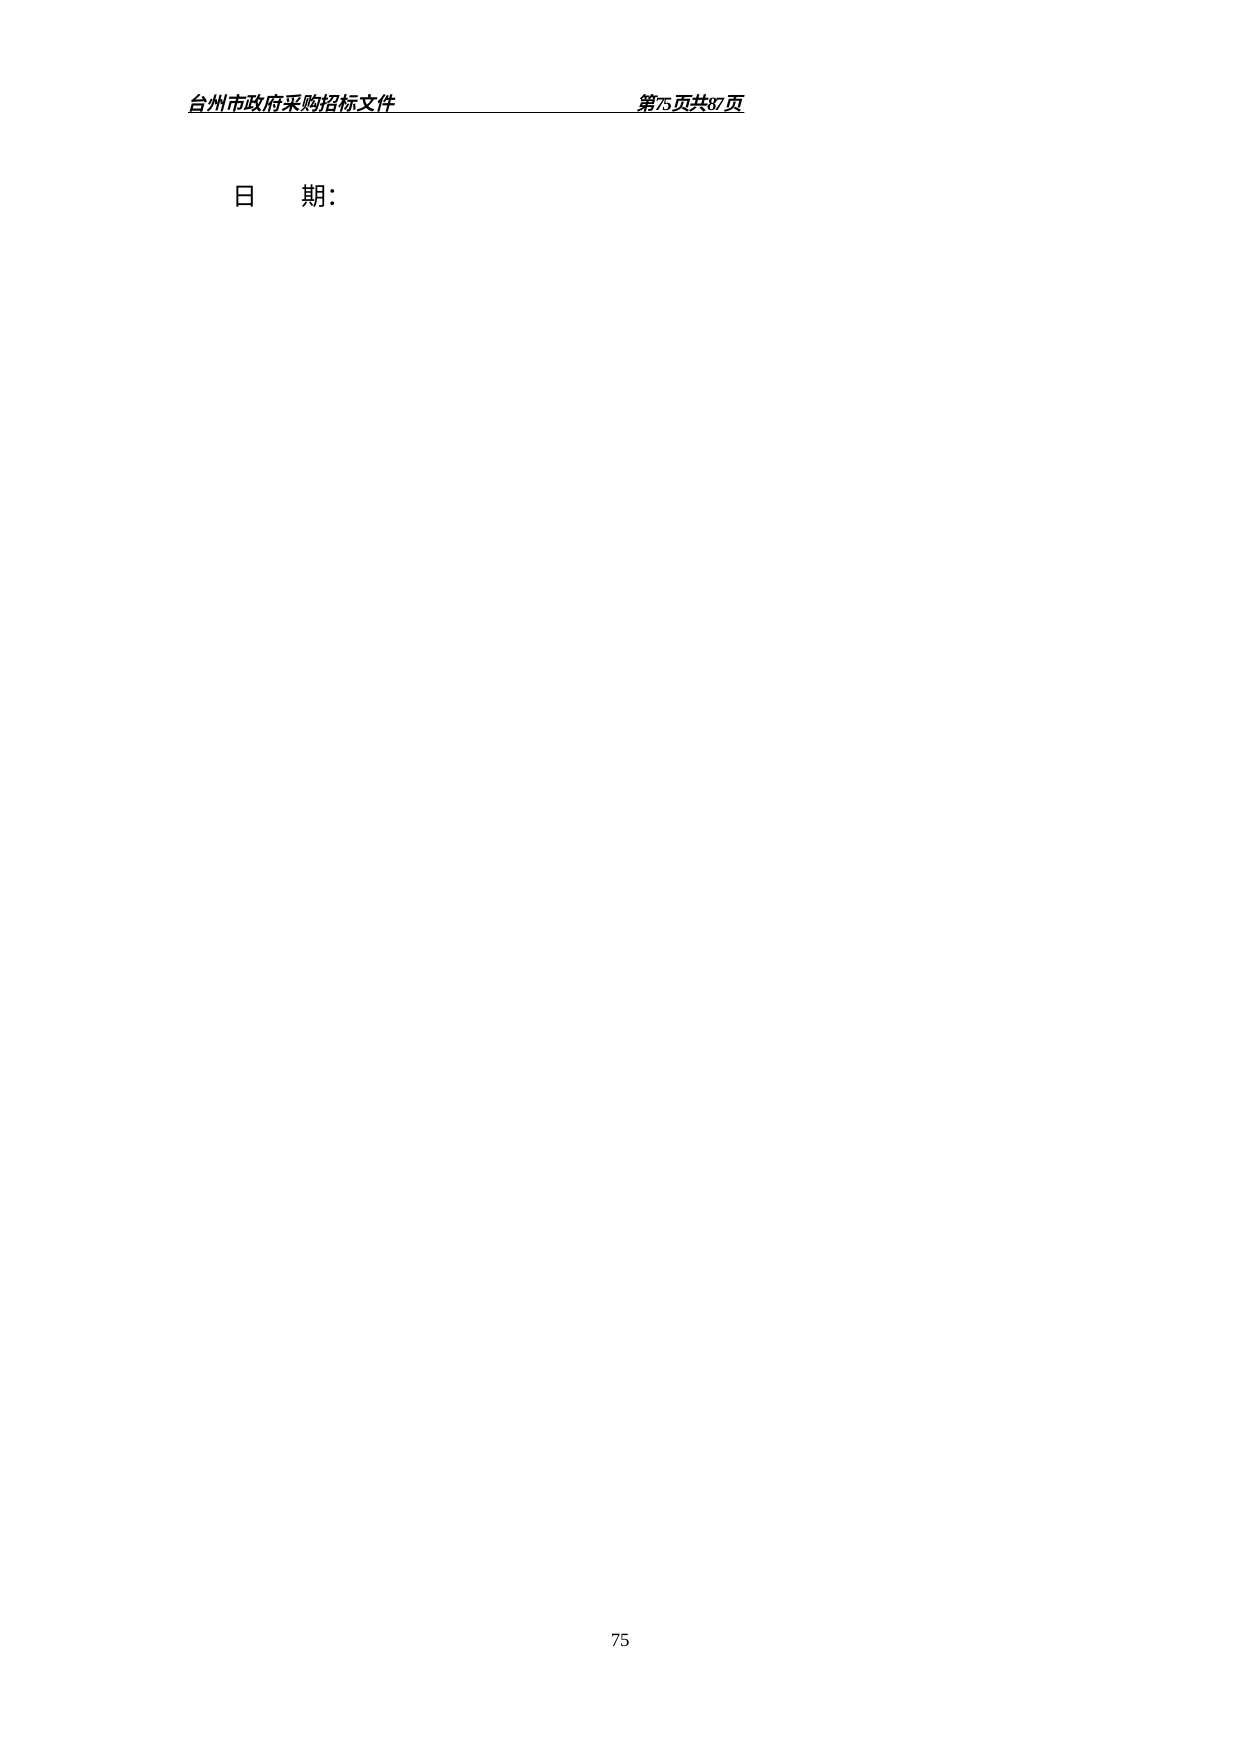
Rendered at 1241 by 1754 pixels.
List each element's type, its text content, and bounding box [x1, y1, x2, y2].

text 日 期： [187, 162, 1053, 227]
